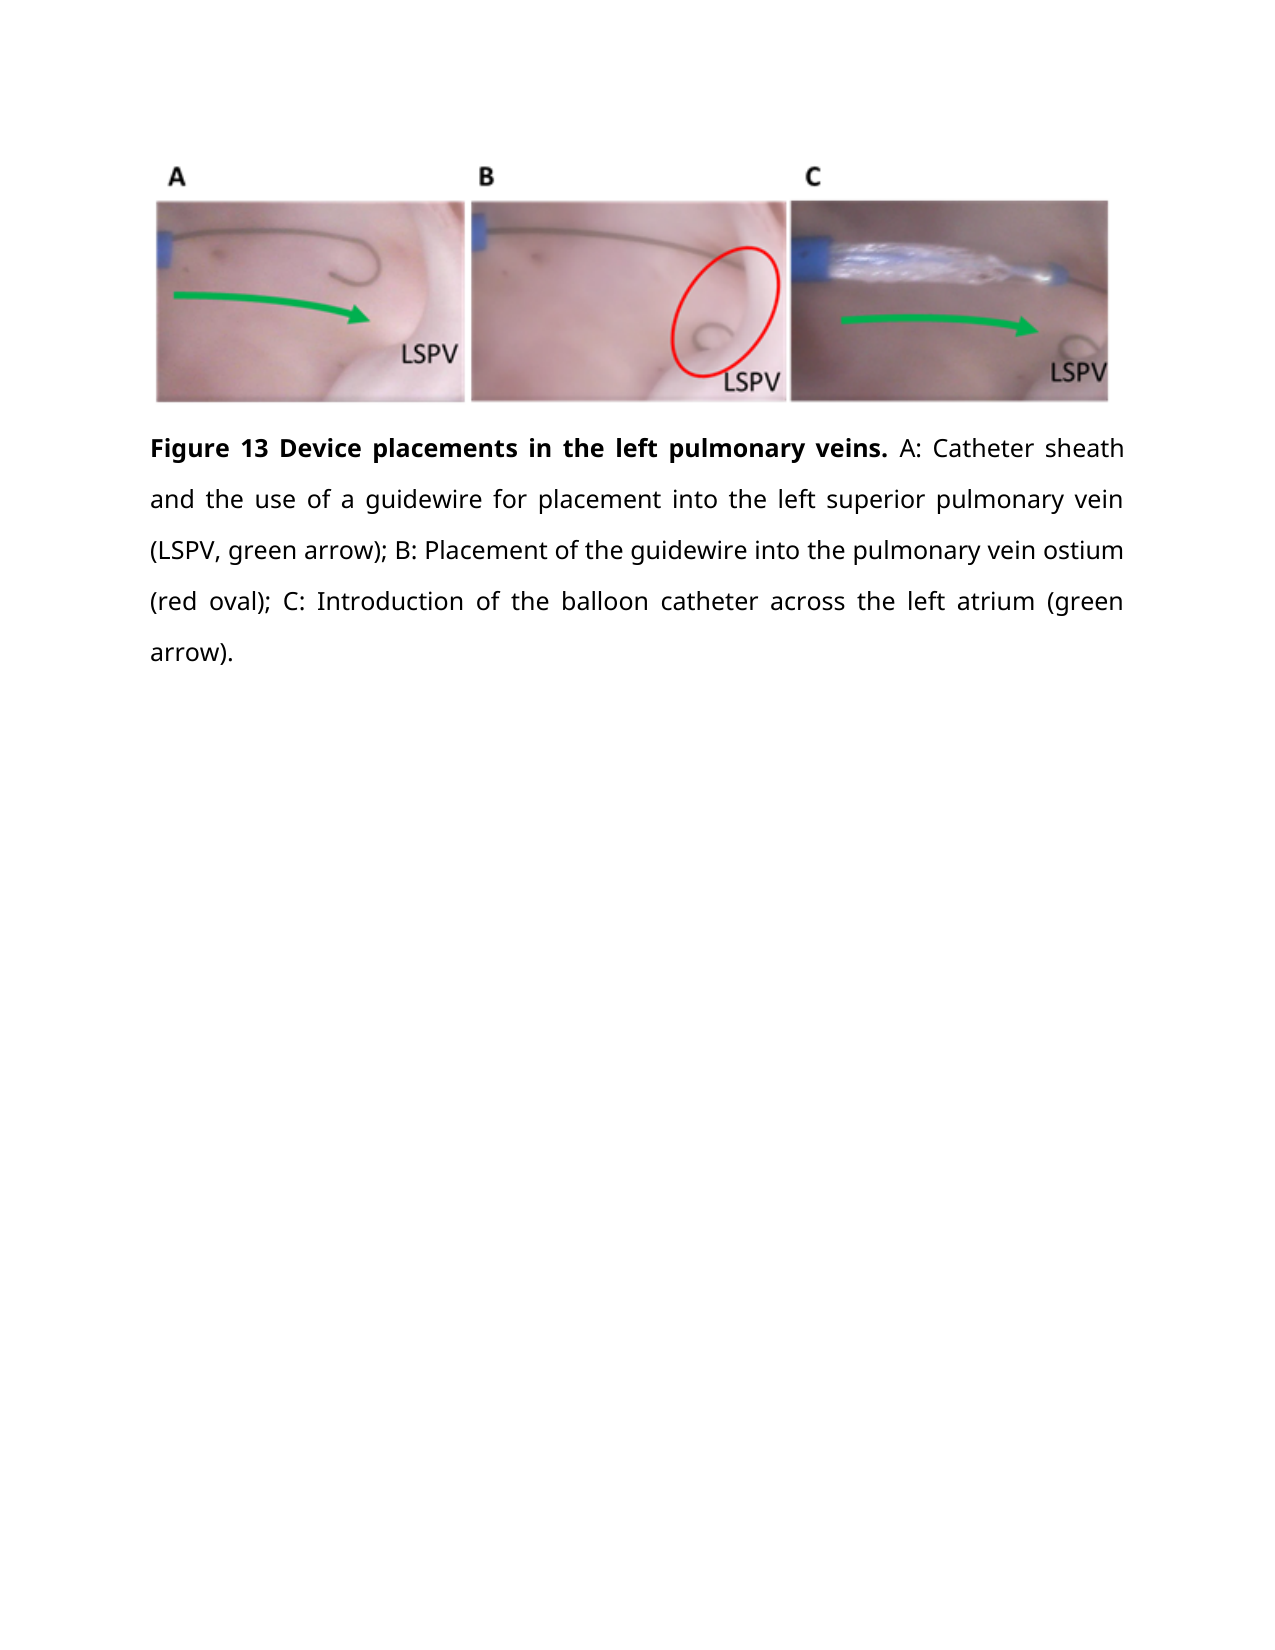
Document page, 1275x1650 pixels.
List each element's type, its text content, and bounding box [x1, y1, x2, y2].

picture [150, 150, 1125, 417]
text Figure 13 Device placements in the left pulmonary veins. A: Catheter sheath and the use of a guidewire for placement into the left superior pulmonary vein (LSPV, green arrow); B: Placement of the guidewire into the pulmonary vein ostium (red oval); C: Introduction of the balloon catheter across the left atrium (green arrow). [150, 430, 1125, 668]
